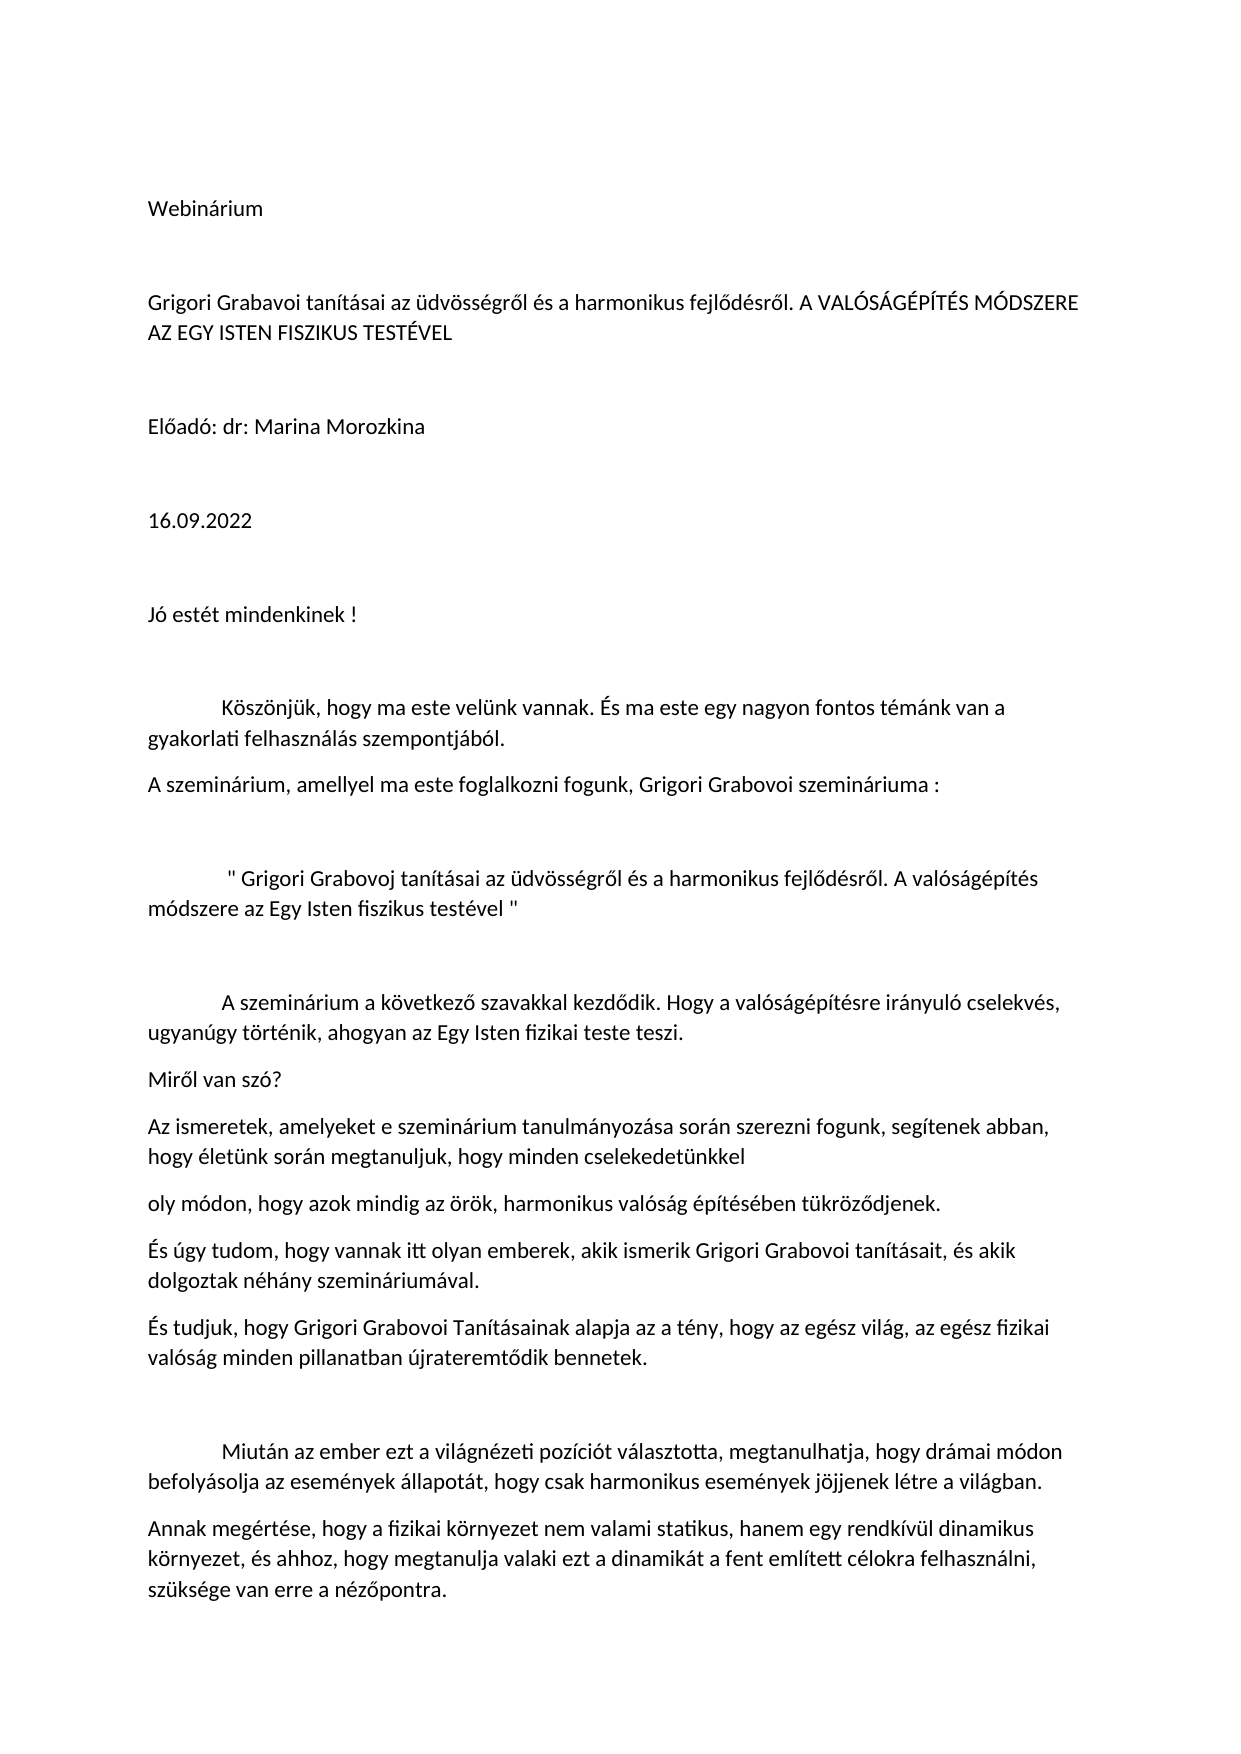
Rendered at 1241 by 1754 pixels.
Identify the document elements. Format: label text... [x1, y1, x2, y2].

text Miután az ember ezt a világnézeti pozíciót választotta, megtanulhatja, hogy drámai módon befolyásolja az események állapotát, hogy csak harmonikus események jöjjenek létre a világban. [148, 1437, 1093, 1495]
text A szeminárium, amellyel ma este foglalkozni fogunk, Grigori Grabovoi szemináriuma : [148, 771, 1093, 798]
text És tudjuk, hogy Grigori Grabovoi Tanításainak alapja az a tény, hogy az egész világ, az egész fizikai valóság minden pillanatban újrateremtődik bennetek. [148, 1313, 1093, 1371]
text Miről van szó? [148, 1065, 1093, 1093]
text Előadó: dr: Marina Morozkina [148, 412, 1093, 440]
text Az ismeretek, amelyeket e szeminárium tanulmányozása során szerezni fogunk, segítenek abban, hogy életünk során megtanuljuk, hogy minden cselekedetünkkel [148, 1112, 1093, 1170]
text " Grigori Grabovoj tanításai az üdvösségről és a harmonikus fejlődésről. A valóságépítés módszere az Egy Isten fiszikus testével " [148, 864, 1093, 922]
text Webinárium [148, 194, 1093, 222]
text Grigori Grabavoi tanításai az üdvösségről és a harmonikus fejlődésről. A VALÓSÁGÉPÍTÉS MÓDSZERE AZ EGY ISTEN FISZIKUS TESTÉVEL [148, 288, 1093, 346]
text És úgy tudom, hogy vannak itt olyan emberek, akik ismerik Grigori Grabovoi tanításait, és akik dolgoztak néhány szemináriumával. [148, 1236, 1093, 1294]
text oly módon, hogy azok mindig az örök, harmonikus valóság építésében tükröződjenek. [148, 1189, 1093, 1217]
text Annak megértése, hogy a fizikai környezet nem valami statikus, hanem egy rendkívül dinamikus környezet, és ahhoz, hogy megtanulja valaki ezt a dinamikát a fent említett célokra felhasználni, szüksége van erre a nézőpontra. [148, 1514, 1093, 1603]
text A szeminárium a következő szavakkal kezdődik. Hogy a valóságépítésre irányuló cselekvés, ugyanúgy történik, ahogyan az Egy Isten fizikai teste teszi. [148, 988, 1093, 1046]
text Köszönjük, hogy ma este velünk vannak. És ma este egy nagyon fontos témánk van a gyakorlati felhasználás szempontjából. [148, 693, 1093, 752]
text Jó estét mindenkinek ! [148, 600, 1093, 628]
text 16.09.2022 [148, 506, 1093, 534]
